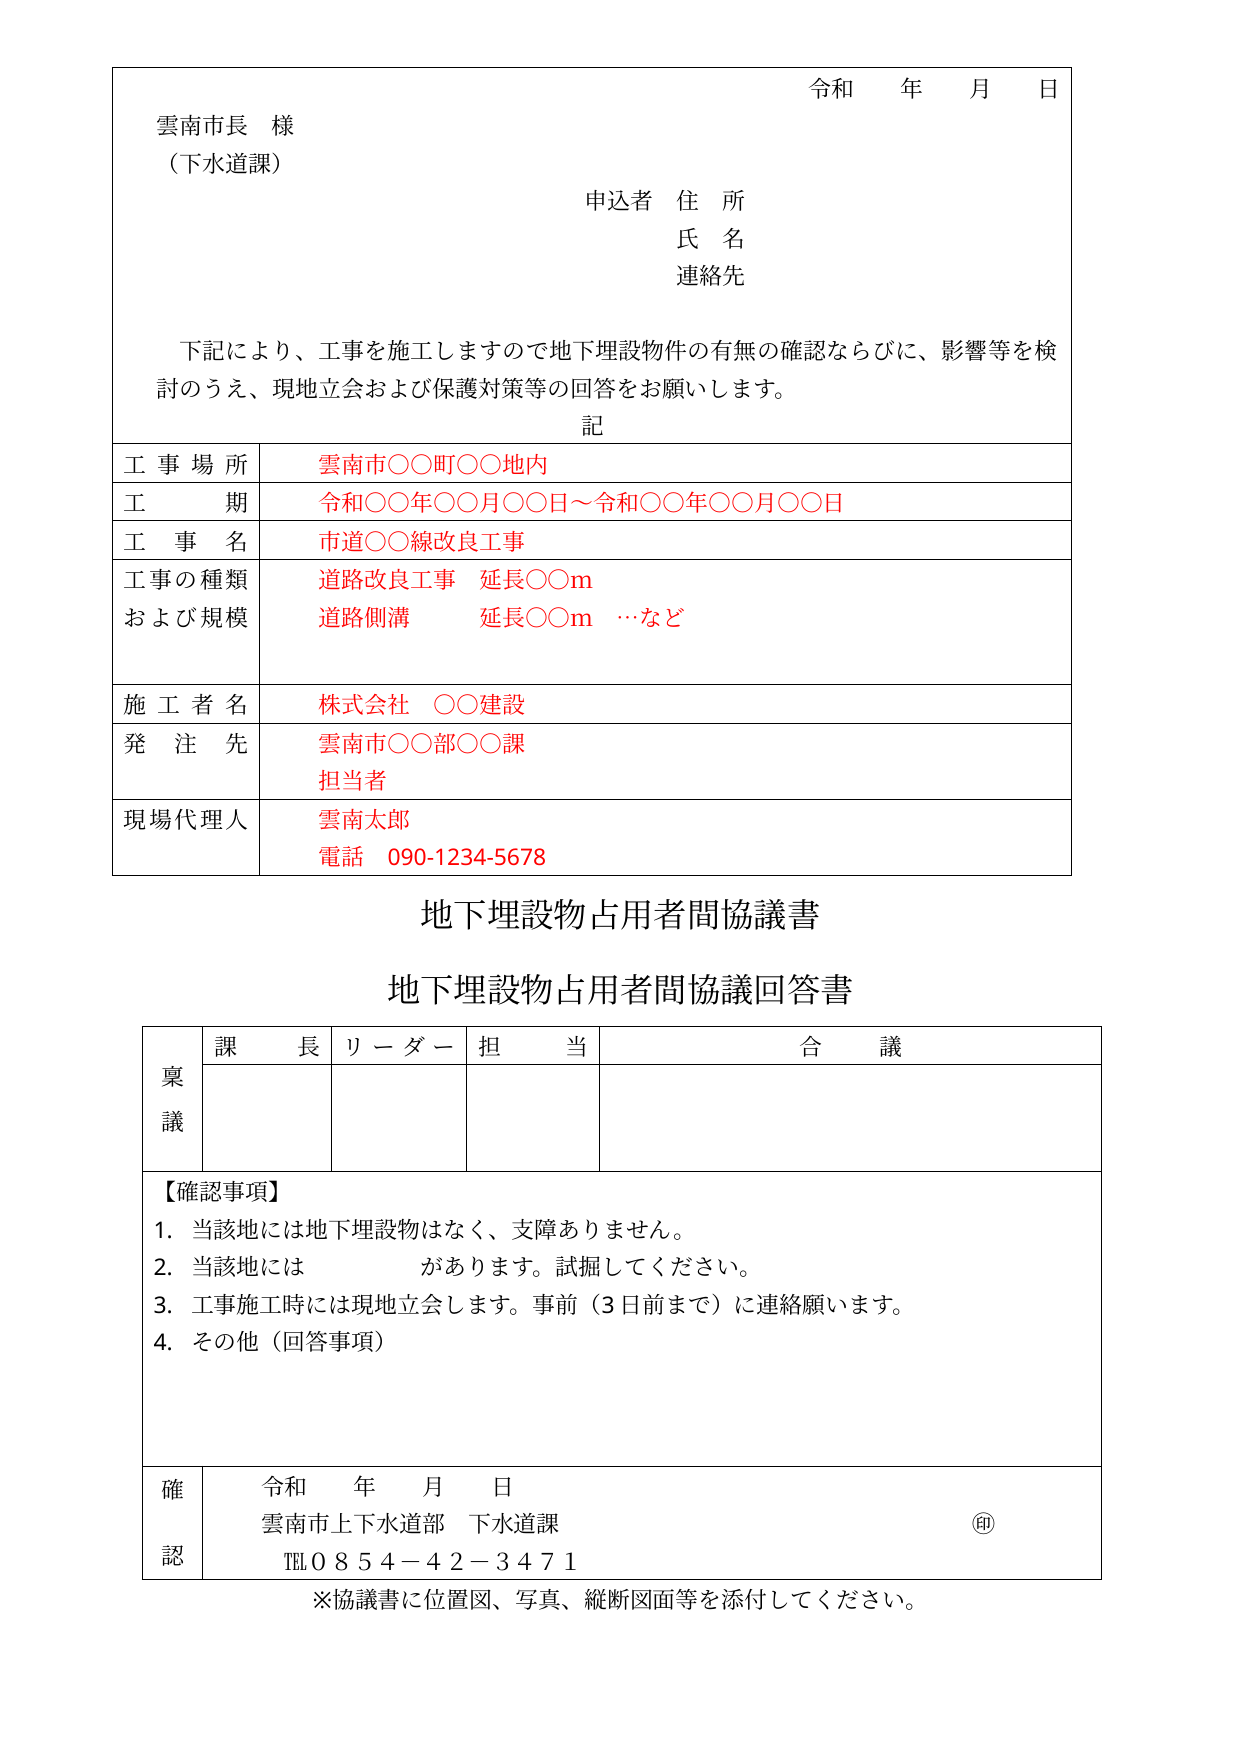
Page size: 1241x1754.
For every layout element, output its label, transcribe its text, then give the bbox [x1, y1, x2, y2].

text ※協議書に位置図、写真、縦断図面等を添付してください。 [112, 1580, 1128, 1618]
table_cell 市道○○線改良工事 [260, 521, 1071, 559]
table_cell [203, 1065, 331, 1171]
table_cell [600, 1065, 1101, 1171]
table_cell 施工者名 [113, 685, 259, 723]
table_cell 令和 年 月 日 雲南市上下水道部 下水道課 ㊞ ℡０８５４－４２－３４７１ [203, 1467, 1101, 1579]
table_cell [332, 1065, 466, 1171]
table_cell 株式会社 ○○建設 [260, 685, 1071, 723]
text 地下埋設物占用者間協議回答書 [112, 951, 1128, 1026]
text 地下埋設物占用者間協議書 [112, 876, 1128, 951]
table_cell 雲南太郎 電話 090-1234-5678 [260, 800, 1071, 875]
table_header 合議 [600, 1027, 1101, 1064]
table_header 課長 [203, 1027, 331, 1064]
table_header 担当 [467, 1027, 599, 1064]
table_cell 雲南市○○町○○地内 [260, 444, 1071, 482]
table_cell 道路改良工事 延長○○ｍ 道路側溝 延長○○ｍ …など [260, 560, 1071, 684]
table_cell 雲南市○○部○○課 担当者 [260, 724, 1071, 799]
table_header リーダー [332, 1027, 466, 1064]
table_cell 現場代理人 [113, 800, 259, 875]
table_cell 令和○○年○○月○○日～令和○○年○○月○○日 [260, 483, 1071, 520]
table_header 令和 年 月 日 雲南市長 様 （下水道課） 申込者 住 所 氏 名 連絡先 下記により、工事を施工しますので地下埋設物件の有無の確認ならびに、影響等を検討のうえ、現地立会および保護対策等の回答をお願いします。 記 [113, 68, 1071, 443]
table_cell 発注先 [113, 724, 259, 799]
table_cell [467, 1065, 599, 1171]
table_header 稟議 [143, 1027, 202, 1171]
table_cell 工事名 [113, 521, 259, 559]
table_cell 確認 [143, 1467, 202, 1579]
table_cell 【確認事項】 当該地には地下埋設物はなく、支障ありません。 当該地には があります。試掘してください。 工事施工時には現地立会します。事前（3日前まで）に連絡願います。 その他（回答事項） [143, 1172, 1101, 1466]
table_cell 工期 [113, 483, 259, 520]
table_cell 工事場所 [113, 444, 259, 482]
table_cell 工事の種類 および規模 [113, 560, 259, 684]
